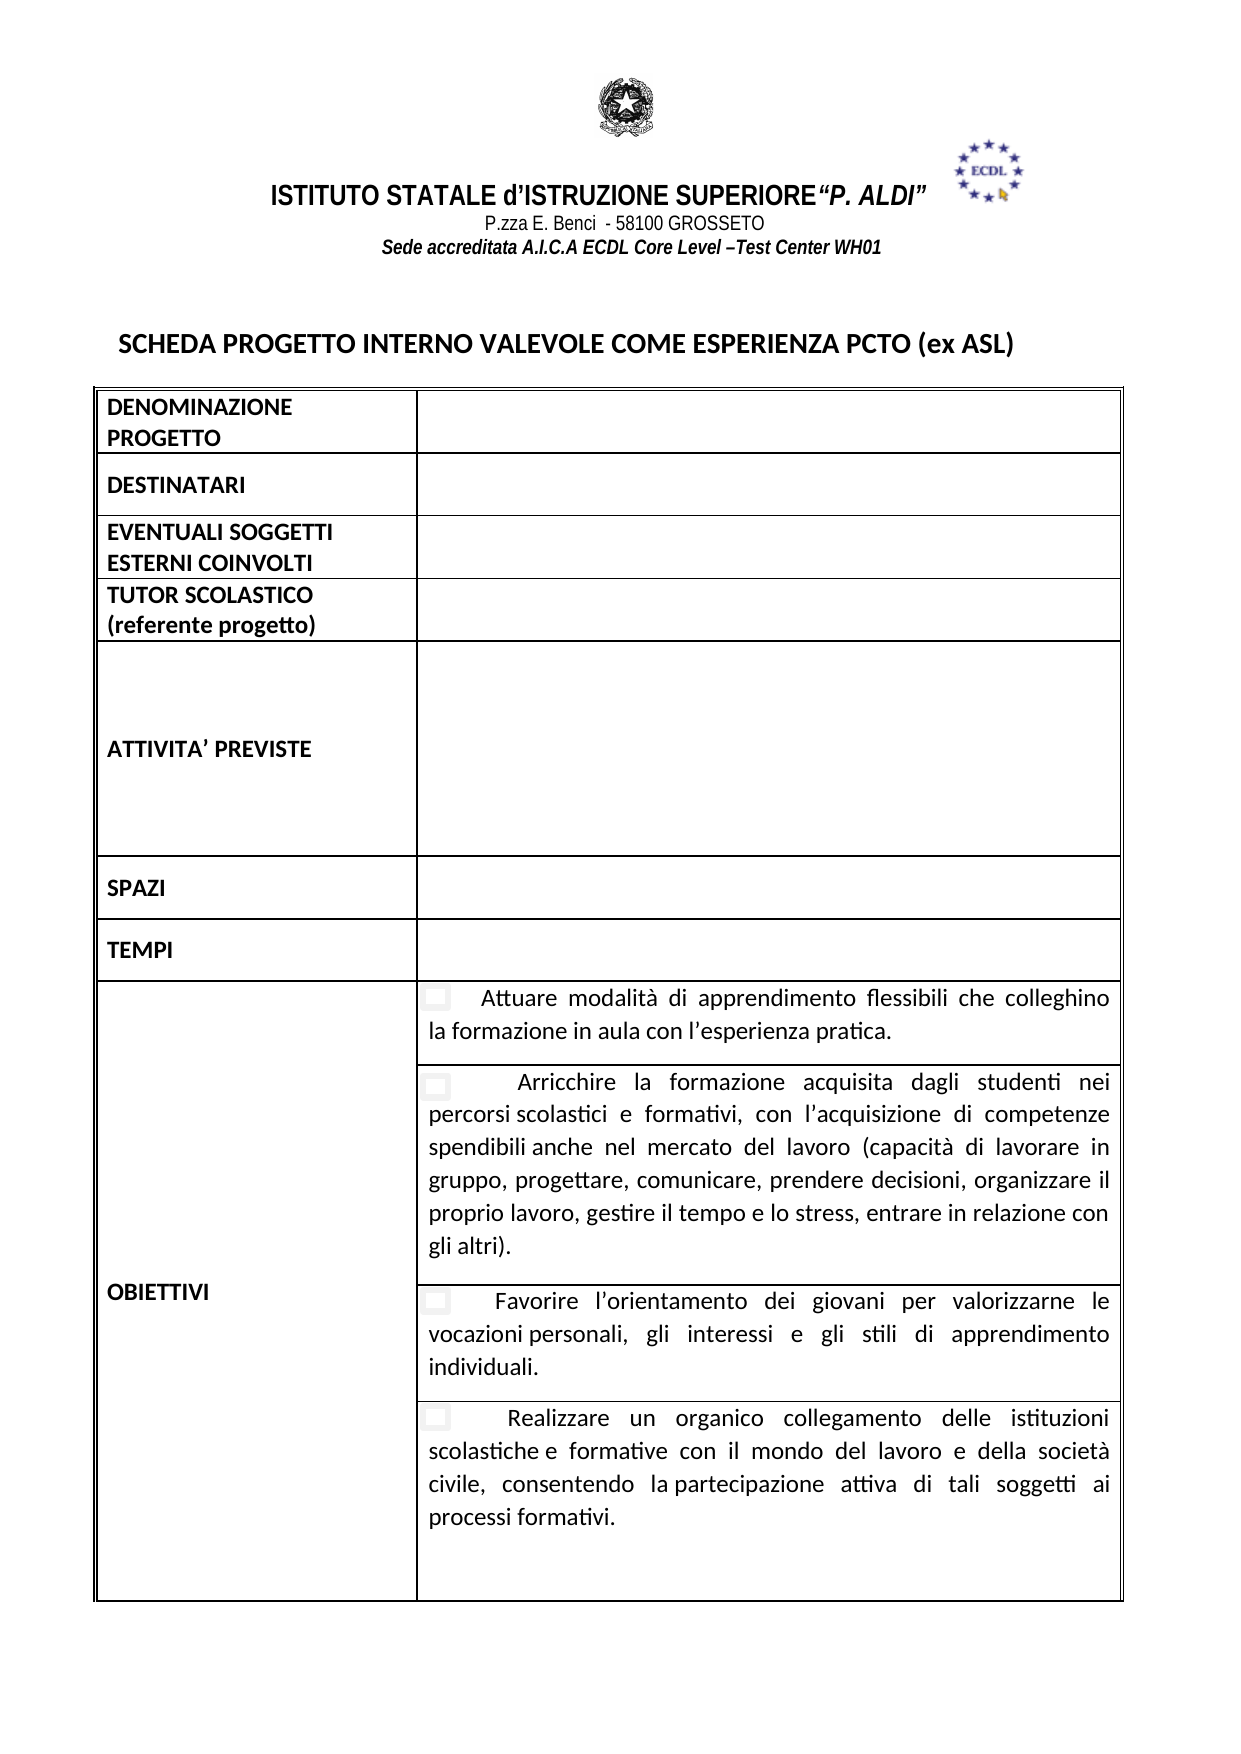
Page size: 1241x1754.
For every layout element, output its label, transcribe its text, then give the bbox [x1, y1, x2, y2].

table_cell TEMPI [98, 920, 416, 980]
text SCHEDA PROGETTO INTERNO VALEVOLE COME ESPERIENZA PCTO (ex ASL) [118, 325, 1122, 360]
picture [593, 73, 654, 138]
picture [951, 137, 1026, 205]
table_cell DESTINATARI [98, 454, 416, 515]
table_cell Favorire l’orientamento dei giovani per valorizzarne le vocazioni personali, gli interessi e gli stili di apprendimento individuali. [418, 1286, 1120, 1401]
table_cell [418, 454, 1120, 515]
table_header DENOMINAZIONE PROGETTO [98, 391, 416, 452]
table_cell [418, 642, 1120, 855]
table_cell OBIETTIVI [98, 982, 416, 1600]
table_cell Realizzare un organico collegamento delle istituzioni scolastiche e formative con il mondo del lavoro e della società civile, consentendo la partecipazione attiva di tali soggetti ai processi formativi. [418, 1402, 1120, 1600]
table_cell EVENTUALI SOGGETTI ESTERNI COINVOLTI [98, 516, 416, 577]
table_cell TUTOR SCOLASTICO (referente progetto) [98, 579, 416, 640]
table_header [418, 391, 1120, 452]
table_cell [418, 857, 1120, 918]
table_cell SPAZI [98, 857, 416, 918]
table_cell [418, 920, 1120, 980]
table_cell Attuare modalità di apprendimento flessibili che colleghino la formazione in aula con l’esperienza pratica. [418, 982, 1120, 1064]
table_cell [418, 516, 1120, 577]
table_cell [418, 579, 1120, 640]
table_cell ATTIVITA’ PREVISTE [98, 642, 416, 855]
table_cell Arricchire la formazione acquisita dagli studenti nei percorsi scolastici e formativi, con l’acquisizione di competenze spendibili anche nel mercato del lavoro (capacità di lavorare in gruppo, progettare, comunicare, prendere decisioni, organizzare il proprio lavoro, gestire il tempo e lo stress, entrare in relazione con gli altri). [418, 1066, 1120, 1284]
